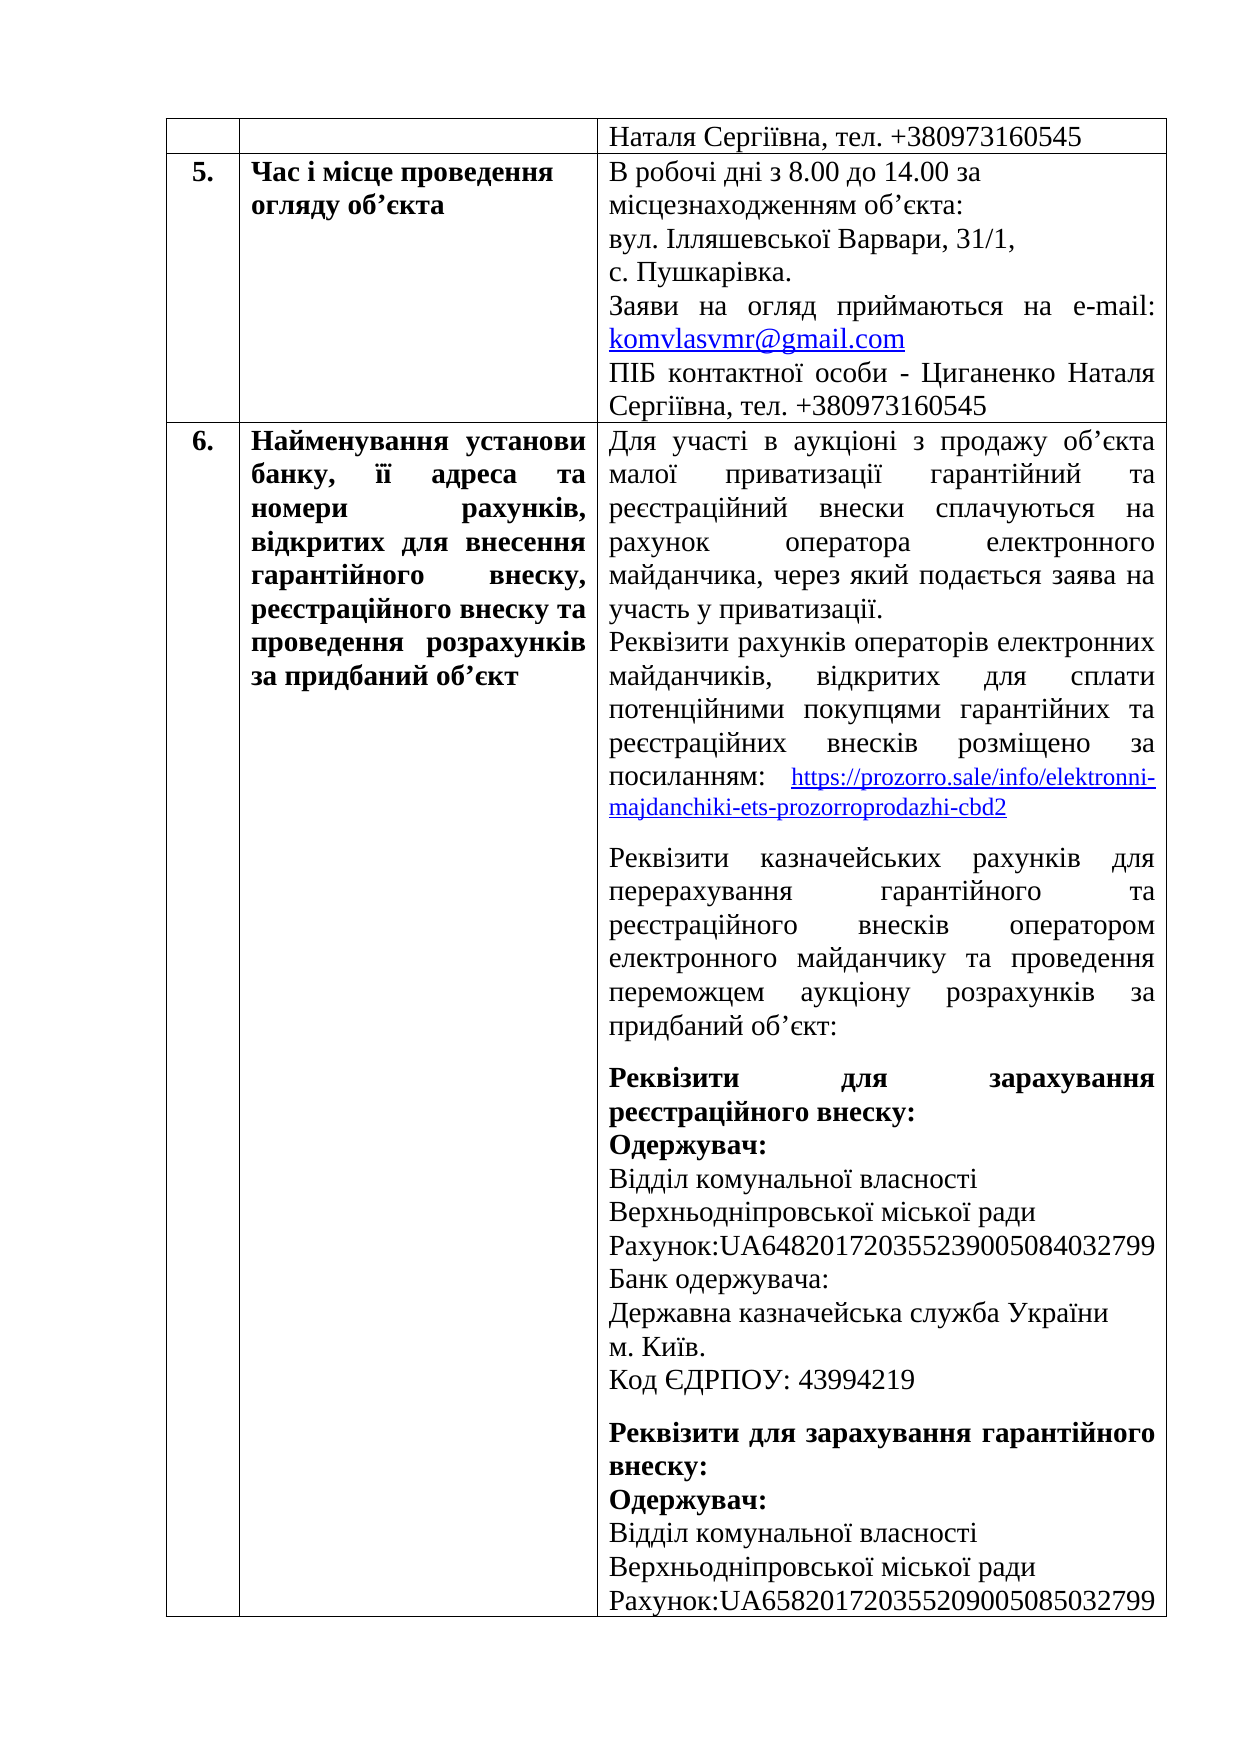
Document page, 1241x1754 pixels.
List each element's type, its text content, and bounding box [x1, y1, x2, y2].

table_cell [240, 423, 597, 1616]
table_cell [598, 423, 1166, 1616]
table_cell В робочі дні з 8.00 до 14.00 за місцезнаходженням об’єкта: вул. Ілляшевської Варвари, 31/1, с. Пушкарівка. Заяви на огляд приймаються на e-mail: komvlasvmr@gmail.com ПІБ контактної особи - Циганенко Наталя Сергіївна, тел. +380973160545 [598, 154, 1166, 422]
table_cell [240, 119, 597, 153]
table_cell 4. [167, 119, 239, 153]
table_cell 6. [167, 423, 239, 1616]
table_cell 5. [167, 154, 239, 422]
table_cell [598, 119, 1166, 153]
table_cell Час і місце проведення огляду об’єкта [240, 154, 597, 422]
